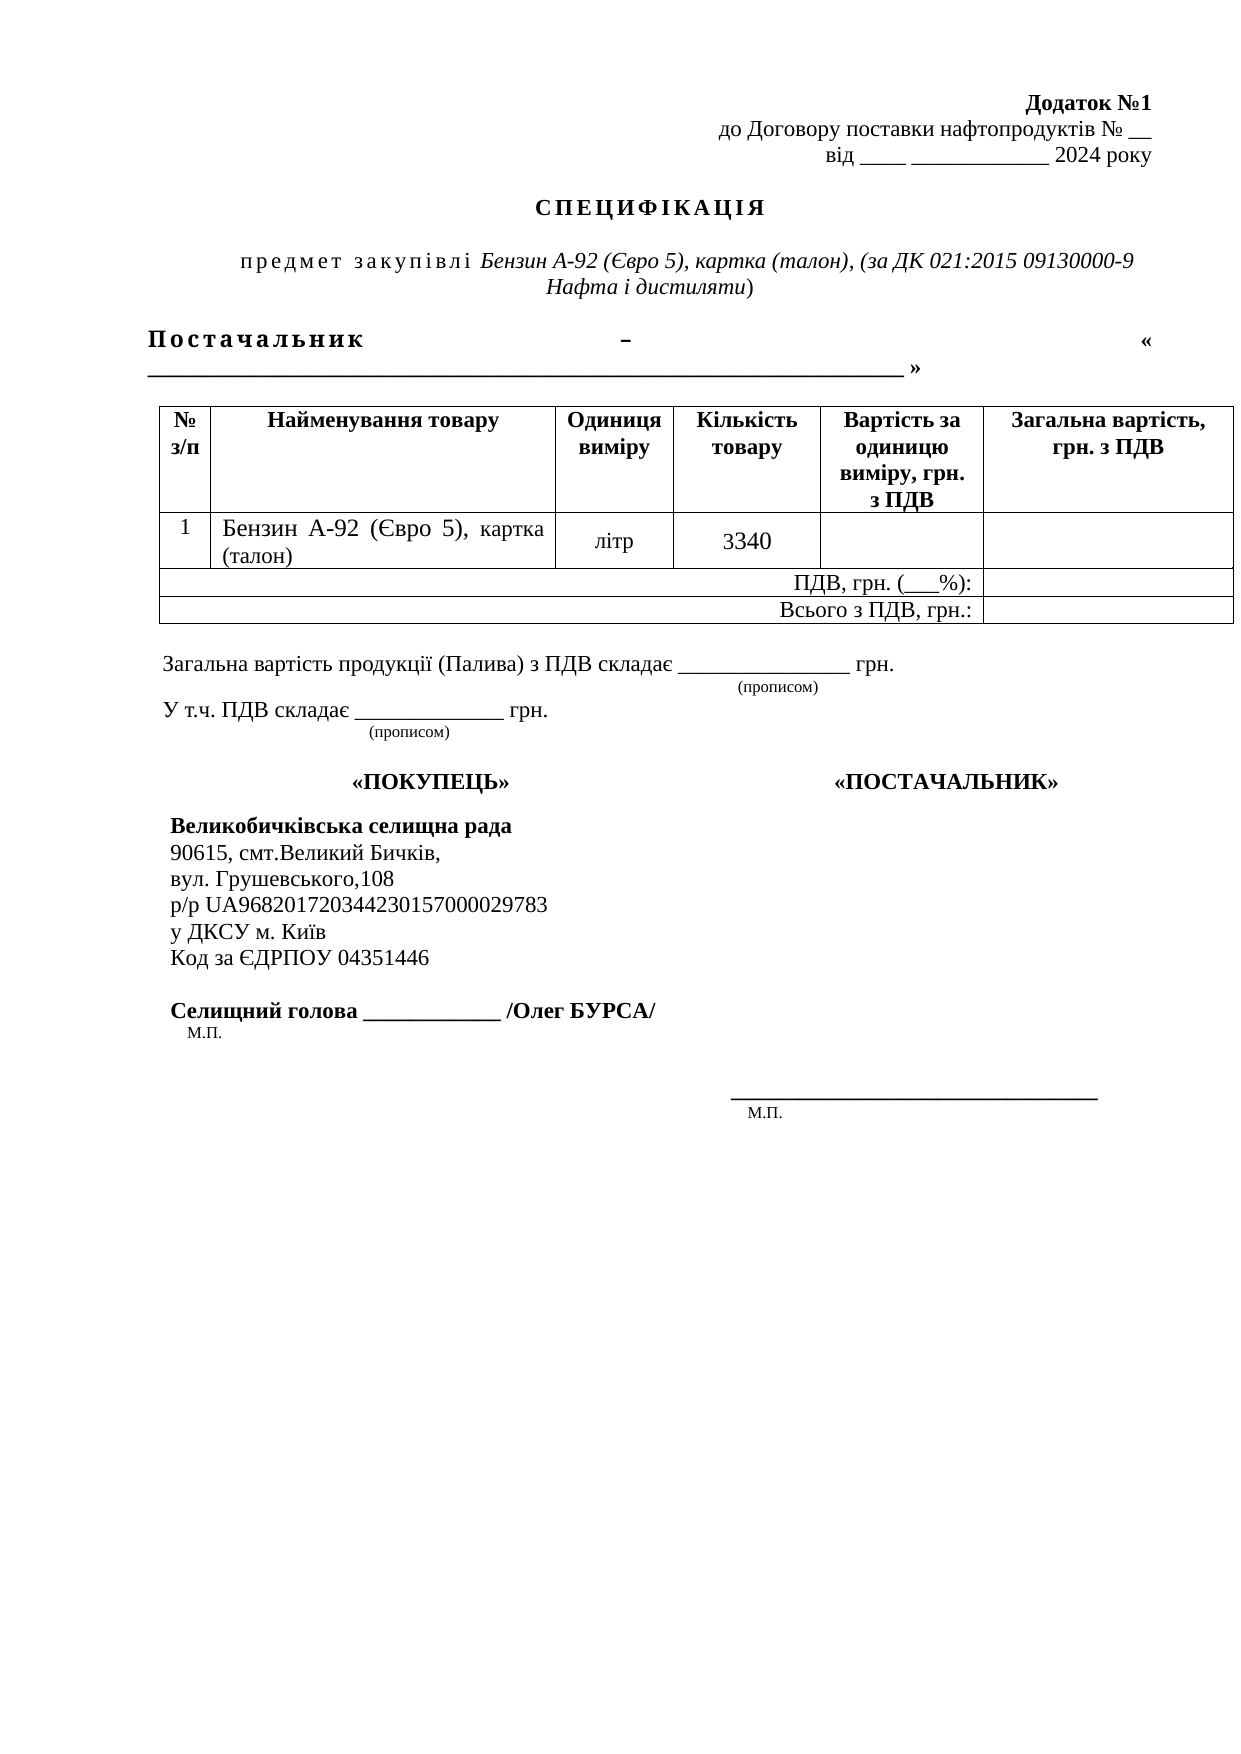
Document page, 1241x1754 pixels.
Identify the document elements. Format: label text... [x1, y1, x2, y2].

text СПЕЦИФІКАЦІЯ [88, 194, 1152, 220]
table_cell [984, 597, 1233, 623]
table_header «ПОКУПЕЦЬ» [159, 768, 703, 812]
table_cell літр [556, 513, 673, 568]
table_cell [821, 513, 983, 568]
table_cell [984, 513, 1233, 568]
table_cell Бензин А-92 (Євро 5), картка (талон) [211, 513, 555, 568]
text Додаток №1 [148, 88, 1152, 115]
text предмет закупівлі Бензин А-92 (Євро 5), картка (талон), (за ДК 021:2015 09130000-9 Нафта і дистиляти) [148, 247, 1152, 299]
table_cell Великобичківська селищна рада 90615, смт.Великий Бичків, вул. Грушевського,108 р/р UA968201720344230157000029783 у ДКСУ м. Київ Код за ЄДРПОУ 04351446 Селищний голова ____________ /Олег БУРСА/ М.П. [159, 813, 703, 1122]
text до Договору поставки нафтопродуктів № __ [148, 115, 1152, 141]
table_header Одиниця виміру [556, 407, 673, 512]
table_header Найменування товару [211, 407, 555, 512]
table_header Загальна вартість, грн. з ПДВ [984, 407, 1233, 512]
text Загальна вартість продукції (Палива) з ПДВ складає _______________ грн. [88, 650, 1152, 677]
table_cell 1 [160, 513, 210, 568]
text У т.ч. ПДВ складає _____________ грн. [88, 696, 1152, 722]
table_cell ПДВ, грн. (___%): [160, 569, 983, 596]
table_header № з/п [160, 407, 210, 512]
table_cell 3340 [674, 513, 820, 568]
table_header «ПОСТАЧАЛЬНИК» [703, 768, 1190, 812]
table_header Кількість товару [674, 407, 820, 512]
table_cell [984, 569, 1233, 596]
table_header Вартість за одиницю виміру, грн. з ПДВ [821, 407, 983, 512]
table_cell ________________________________ М.П. [703, 813, 1190, 1122]
text (прописом) [88, 677, 1152, 696]
text від ____ ____________ 2024 року [148, 141, 1152, 168]
table_cell Всього з ПДВ, грн.: [160, 597, 983, 623]
text Постачальник – « __________________________________________________________________ » [148, 326, 1152, 379]
text (прописом) [148, 722, 1152, 741]
